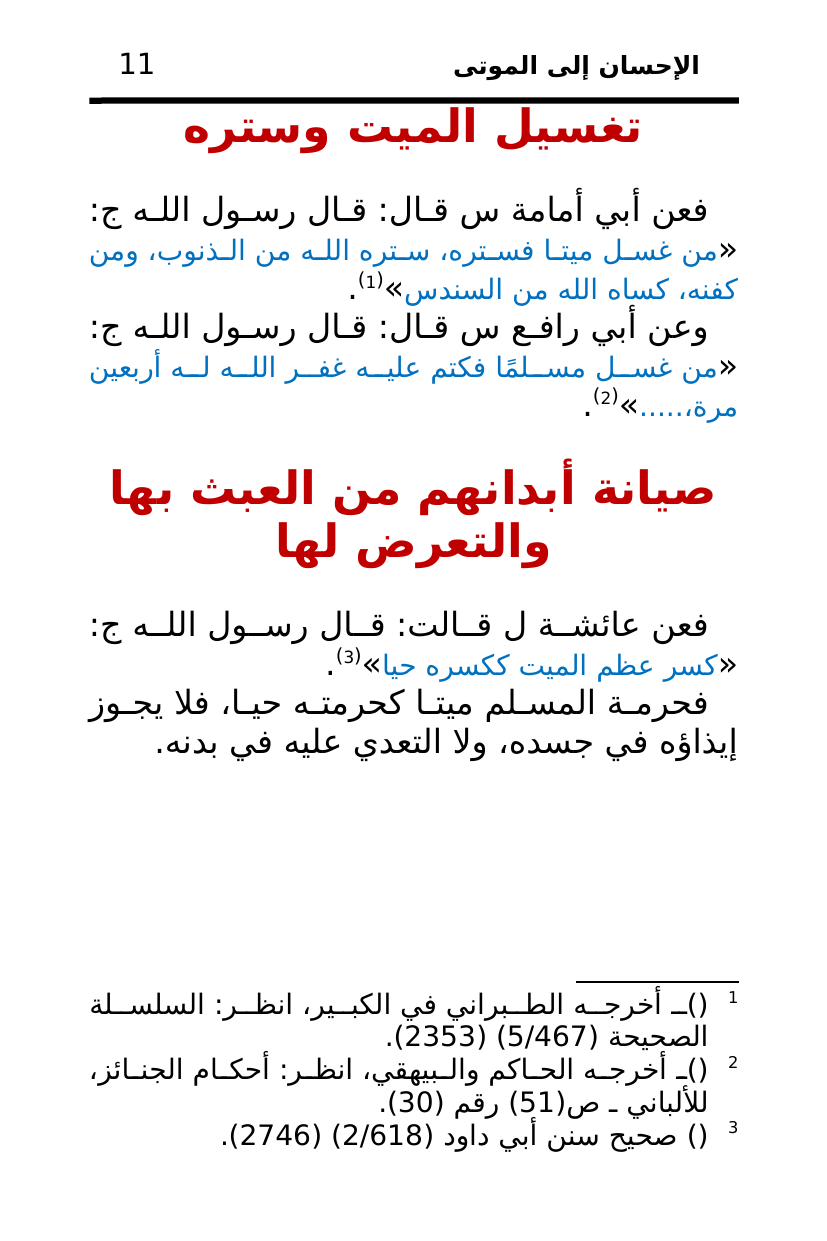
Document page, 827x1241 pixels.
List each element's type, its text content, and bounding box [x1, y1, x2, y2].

text تغسيل الميت وستره [89, 100, 738, 153]
text فعن أبي أمامة س قال: قال رسول الله ج: «من غسل ميتا فستره، ستره الله من الذنوب، ومن كفنه، كساه الله من السندس»(). [89, 191, 738, 307]
text صيانة أبدانهم من العبث بها والتعرض لها [89, 461, 738, 568]
text فحرمة المسلم ميتا كحرمته حيا، فلا يجوز إيذاؤه في جسده، ولا التعدي عليه في بدنه. [89, 683, 738, 761]
text فعن عائشة ل قالت: قال رسول الله ج: «كسر عظم الميت ككسره حيا»(). [89, 606, 738, 683]
text وعن أبي رافع س قال: قال رسول الله ج: «من غسل مسلمًا فكتم عليه غفر الله له أربعين مرة،.....»(). [89, 307, 738, 424]
